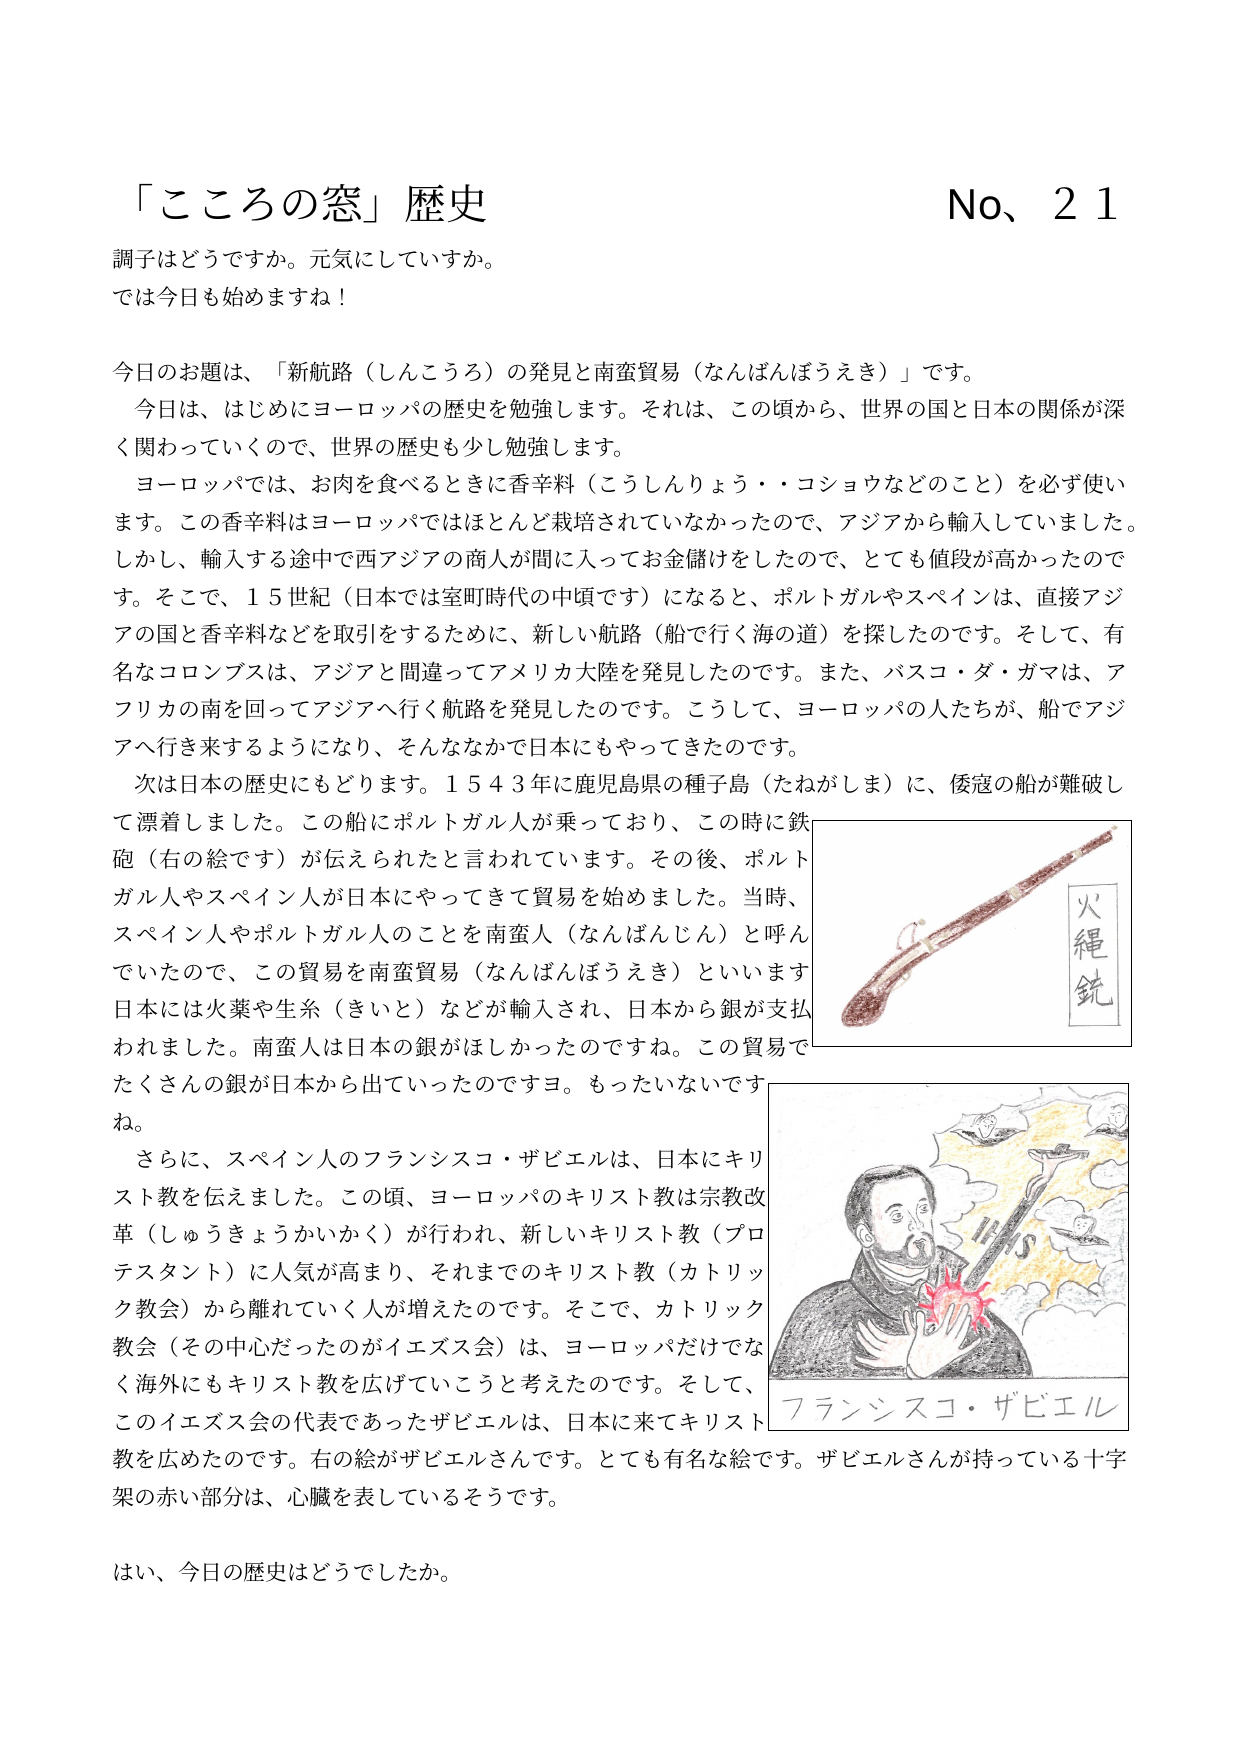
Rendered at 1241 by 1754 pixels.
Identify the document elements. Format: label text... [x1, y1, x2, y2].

text では今日も始めますね！ [112, 277, 1128, 314]
text はい、今日の歴史はどうでしたか。 [112, 1552, 1128, 1589]
text 「こころの窓」歴史 No、２１ [112, 164, 1128, 239]
picture [769, 1084, 1128, 1430]
text 調子はどうですか。元気にしていすか。 [112, 239, 1128, 277]
text 今日は、はじめにヨーロッパの歴史を勉強します。それは、この頃から、世界の国と日本の関係が深く関わっていくので、世界の歴史も少し勉強します。 [112, 389, 1128, 464]
text 今日のお題は、「新航路（しんこうろ）の発見と南蛮貿易（なんばんぼうえき）」です。 [112, 352, 1128, 389]
text 次は日本の歴史にもどります。１５４３年に鹿児島県の種子島（たねがしま）に、倭寇の船が難破して漂着しました。この船にポルトガル人が乗っており、この時に鉄砲（右の絵です）が伝えられたと言われています。その後、ポルトガル人やスペイン人が日本にやってきて貿易を始めました。当時、スペイン人やポルトガル人のことを南蛮人（なんばんじん）と呼んでいたので、この貿易を南蛮貿易（なんばんぼうえき）といいます。日本には火薬や生糸（きいと）などが輸入され、日本から銀が支払われました。南蛮人は日本の銀がほしかったのですね。この貿易でたくさんの銀が日本から出ていったのですヨ。もったいないですね。 [112, 764, 1128, 1139]
picture [813, 821, 1131, 1046]
text ヨーロッパでは、お肉を食べるときに香辛料（こうしんりょう・・コショウなどのこと）を必ず使います。この香辛料はヨーロッパではほとんど栽培されていなかったので、アジアから輸入していました。しかし、輸入する途中で西アジアの商人が間に入ってお金儲けをしたので、とても値段が高かったのです。そこで、１５世紀（日本では室町時代の中頃です）になると、ポルトガルやスペインは、直接アジアの国と香辛料などを取引をするために、新しい航路（船で行く海の道）を探したのです。そして、有名なコロンブスは、アジアと間違ってアメリカ大陸を発見したのです。また、バスコ・ダ・ガマは、アフリカの南を回ってアジアへ行く航路を発見したのです。こうして、ヨーロッパの人たちが、船でアジアへ行き来するようになり、そんななかで日本にもやってきたのです。 [112, 464, 1128, 764]
